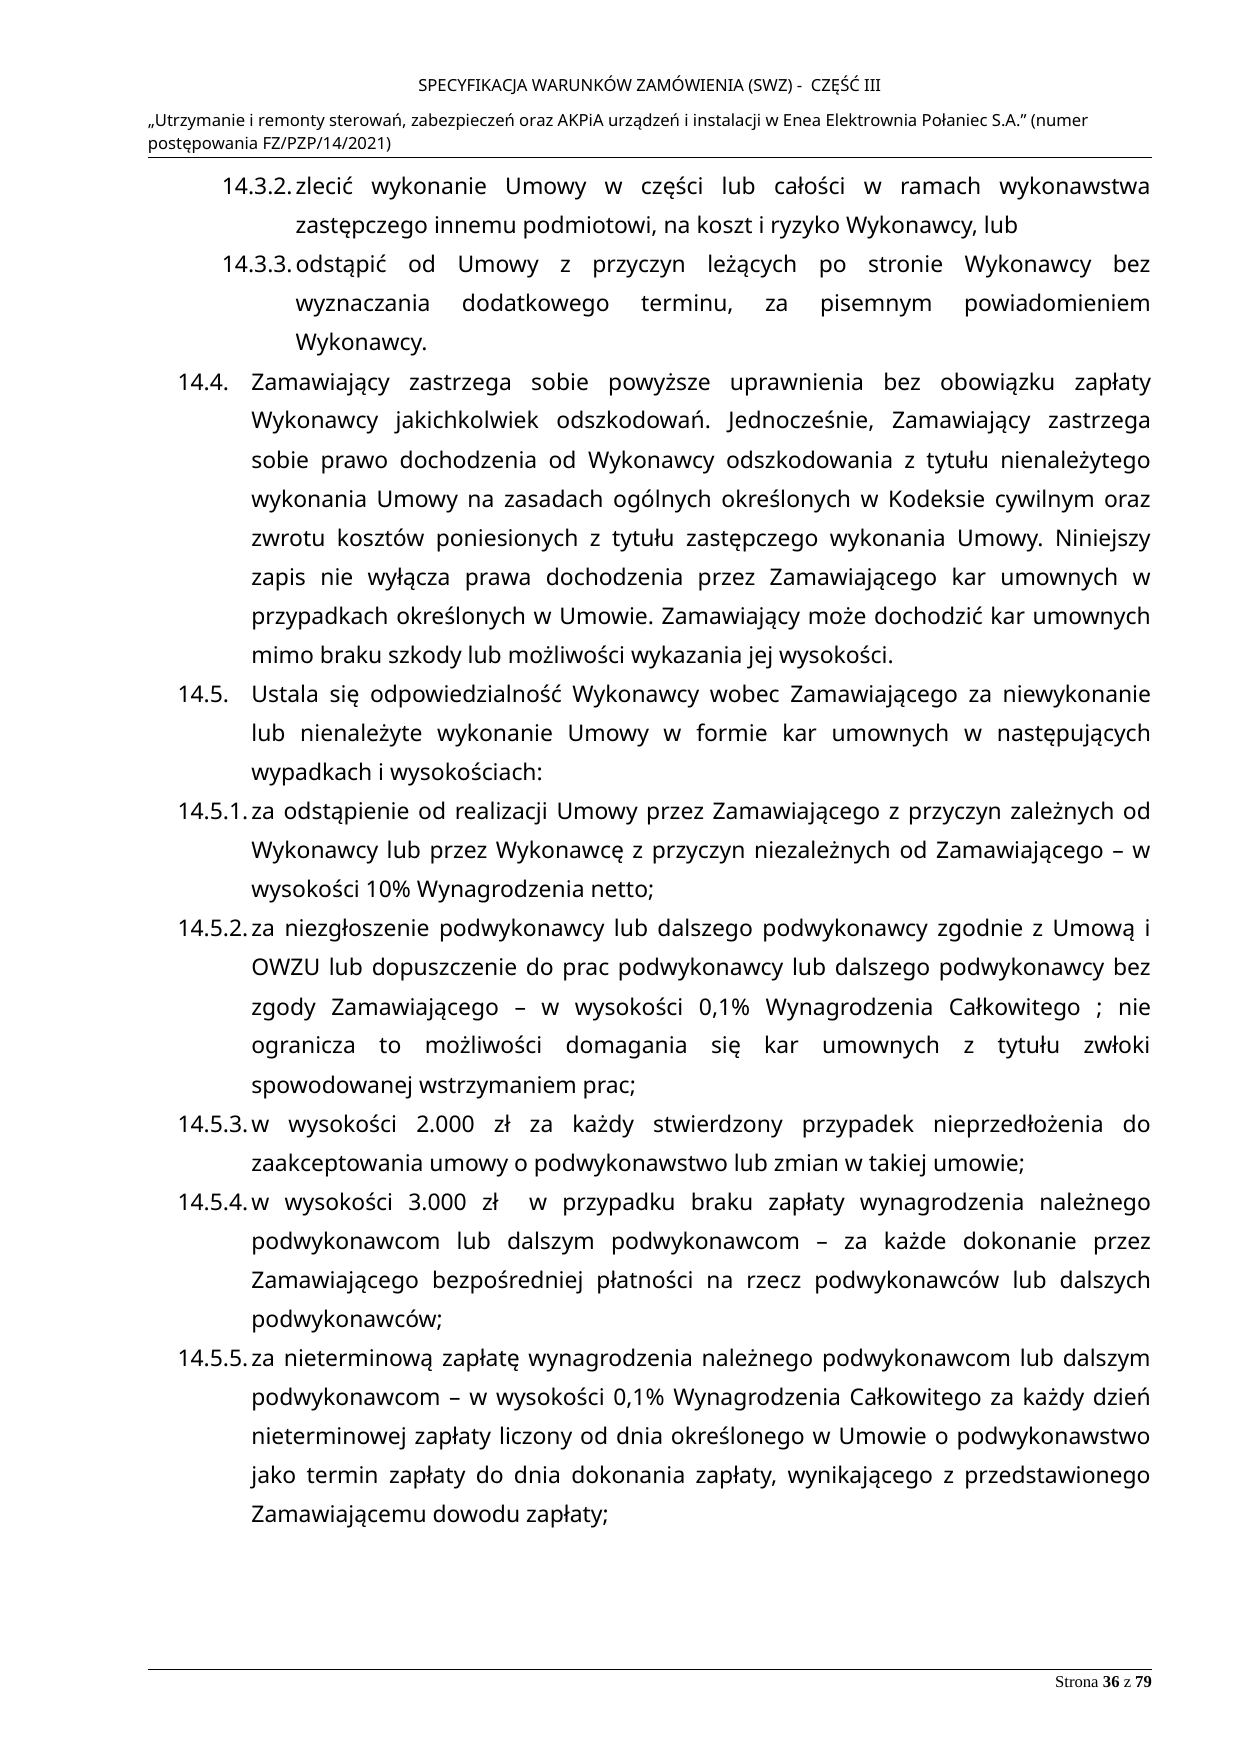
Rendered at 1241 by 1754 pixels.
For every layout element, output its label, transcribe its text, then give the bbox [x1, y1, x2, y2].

subtitle odstąpić od Umowy z przyczyn leżących po stronie Wykonawcy bez wyznaczania dodatkowego terminu, za pisemnym powiadomieniem Wykonawcy. [222, 248, 1152, 358]
subtitle za niezgłoszenie podwykonawcy lub dalszego podwykonawcy zgodnie z Umową i OWZU lub dopuszczenie do prac podwykonawcy lub dalszego podwykonawcy bez zgody Zamawiającego – w wysokości 0,1% Wynagrodzenia Całkowitego ; nie ogranicza to możliwości domagania się kar umownych z tytułu zwłoki spowodowanej wstrzymaniem prac; [177, 912, 1152, 1100]
subtitle Ustala się odpowiedzialność Wykonawcy wobec Zamawiającego za niewykonanie lub nienależyte wykonanie Umowy w formie kar umownych w następujących wypadkach i wysokościach: [177, 678, 1152, 787]
subtitle w wysokości 3.000 zł w przypadku braku zapłaty wynagrodzenia należnego podwykonawcom lub dalszym podwykonawcom – za każde dokonanie przez Zamawiającego bezpośredniej płatności na rzecz podwykonawców lub dalszych podwykonawców; [177, 1186, 1152, 1334]
subtitle Zamawiający zastrzega sobie powyższe uprawnienia bez obowiązku zapłaty Wykonawcy jakichkolwiek odszkodowań. Jednocześnie, Zamawiający zastrzega sobie prawo dochodzenia od Wykonawcy odszkodowania z tytułu nienależytego wykonania Umowy na zasadach ogólnych określonych w Kodeksie cywilnym oraz zwrotu kosztów poniesionych z tytułu zastępczego wykonania Umowy. Niniejszy zapis nie wyłącza prawa dochodzenia przez Zamawiającego kar umownych w przypadkach określonych w Umowie. Zamawiający może dochodzić kar umownych mimo braku szkody lub możliwości wykazania jej wysokości. [177, 365, 1152, 670]
subtitle zlecić wykonanie Umowy w części lub całości w ramach wykonawstwa zastępczego innemu podmiotowi, na koszt i ryzyko Wykonawcy, lub [222, 170, 1152, 240]
subtitle za odstąpienie od realizacji Umowy przez Zamawiającego z przyczyn zależnych od Wykonawcy lub przez Wykonawcę z przyczyn niezależnych od Zamawiającego – w wysokości 10% Wynagrodzenia netto; [177, 795, 1152, 904]
subtitle za nieterminową zapłatę wynagrodzenia należnego podwykonawcom lub dalszym podwykonawcom – w wysokości 0,1% Wynagrodzenia Całkowitego za każdy dzień nieterminowej zapłaty liczony od dnia określonego w Umowie o podwykonawstwo jako termin zapłaty do dnia dokonania zapłaty, wynikającego z przedstawionego Zamawiającemu dowodu zapłaty; [177, 1342, 1152, 1529]
subtitle w wysokości 2.000 zł za każdy stwierdzony przypadek nieprzedłożenia do zaakceptowania umowy o podwykonawstwo lub zmian w takiej umowie; [177, 1108, 1152, 1178]
